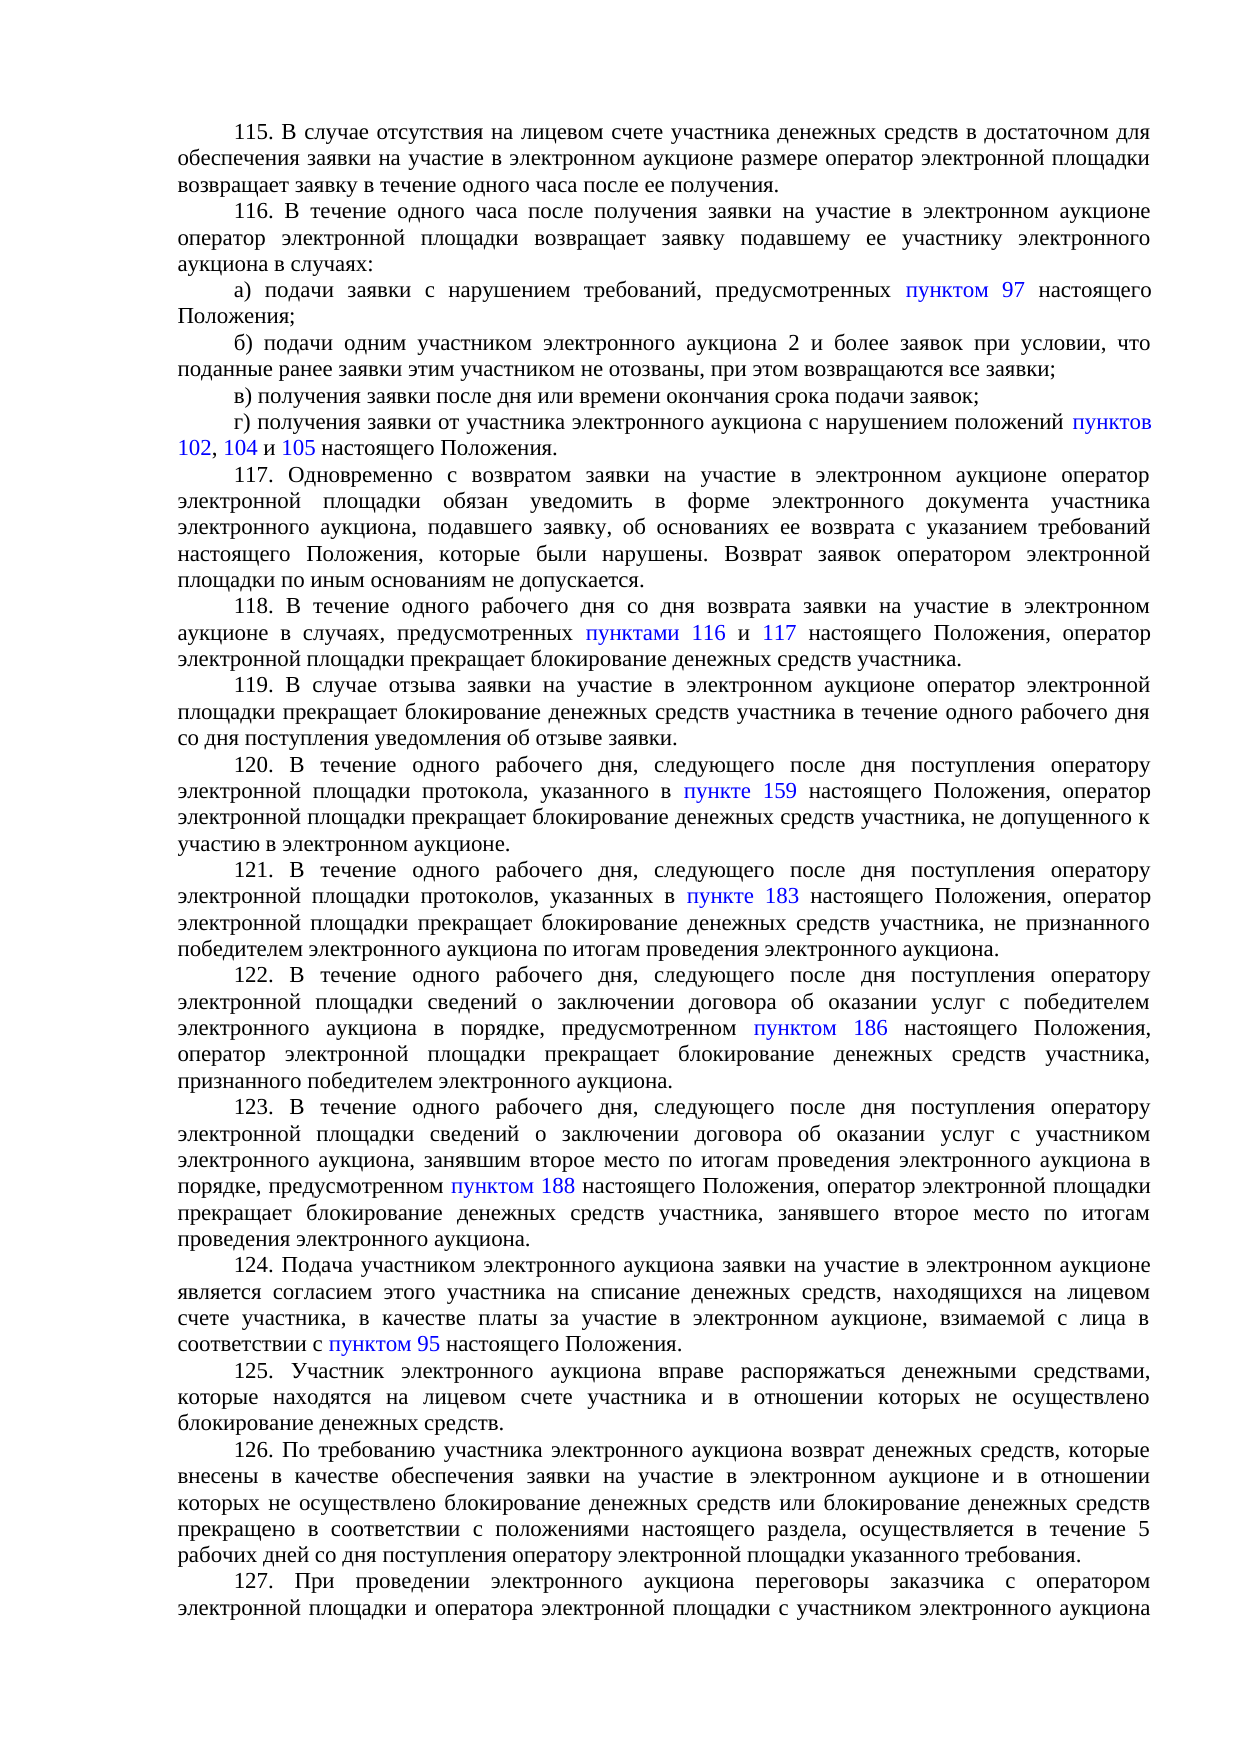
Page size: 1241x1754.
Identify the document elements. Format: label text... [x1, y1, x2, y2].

text 123. В течение одного рабочего дня, следующего после дня поступления оператору электронной площадки сведений о заключении договора об оказании услуг с участником электронного аукциона, занявшим второе место по итогам проведения электронного аукциона в порядке, предусмотренном пунктом 188 настоящего Положения, оператор электронной площадки прекращает блокирование денежных средств участника, занявшего второе место по итогам проведения электронного аукциона. [177, 1093, 1152, 1251]
text 115. В случае отсутствия на лицевом счете участника денежных средств в достаточном для обеспечения заявки на участие в электронном аукционе размере оператор электронной площадки возвращает заявку в течение одного часа после ее получения. [177, 118, 1152, 197]
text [177, 1568, 1152, 1620]
text 124. Подача участником электронного аукциона заявки на участие в электронном аукционе является согласием этого участника на списание денежных средств, находящихся на лицевом счете участника, в качестве платы за участие в электронном аукционе, взимаемой с лица в соответствии с пунктом 95 настоящего Положения. [177, 1251, 1152, 1357]
text б) подачи одним участником электронного аукциона 2 и более заявок при условии, что поданные ранее заявки этим участником не отозваны, при этом возвращаются все заявки; [177, 329, 1152, 382]
text 119. В случае отзыва заявки на участие в электронном аукционе оператор электронной площадки прекращает блокирование денежных средств участника в течение одного рабочего дня со дня поступления уведомления об отзыве заявки. [177, 672, 1152, 751]
text 118. В течение одного рабочего дня со дня возврата заявки на участие в электронном аукционе в случаях, предусмотренных пунктами 116 и 117 настоящего Положения, оператор электронной площадки прекращает блокирование денежных средств участника. [177, 592, 1152, 672]
text 125. Участник электронного аукциона вправе распоряжаться денежными средствами, которые находятся на лицевом счете участника и в отношении которых не осуществлено блокирование денежных средств. [177, 1357, 1152, 1436]
text г) получения заявки от участника электронного аукциона с нарушением положений пунктов 102, 104 и 105 настоящего Положения. [177, 408, 1152, 461]
text 116. В течение одного часа после получения заявки на участие в электронном аукционе оператор электронной площадки возвращает заявку подавшему ее участнику электронного аукциона в случаях: [177, 197, 1152, 276]
text 121. В течение одного рабочего дня, следующего после дня поступления оператору электронной площадки протоколов, указанных в пункте 183 настоящего Положения, оператор электронной площадки прекращает блокирование денежных средств участника, не признанного победителем электронного аукциона по итогам проведения электронного аукциона. [177, 856, 1152, 961]
text 120. В течение одного рабочего дня, следующего после дня поступления оператору электронной площадки протокола, указанного в пункте 159 настоящего Положения, оператор электронной площадки прекращает блокирование денежных средств участника, не допущенного к участию в электронном аукционе. [177, 751, 1152, 856]
text а) подачи заявки с нарушением требований, предусмотренных пунктом 97 настоящего Положения; [177, 276, 1152, 329]
text 117. Одновременно с возвратом заявки на участие в электронном аукционе оператор электронной площадки обязан уведомить в форме электронного документа участника электронного аукциона, подавшего заявку, об основаниях ее возврата с указанием требований настоящего Положения, которые были нарушены. Возврат заявок оператором электронной площадки по иным основаниям не допускается. [177, 461, 1152, 592]
text 122. В течение одного рабочего дня, следующего после дня поступления оператору электронной площадки сведений о заключении договора об оказании услуг с победителем электронного аукциона в порядке, предусмотренном пунктом 186 настоящего Положения, оператор электронной площадки прекращает блокирование денежных средств участника, признанного победителем электронного аукциона. [177, 961, 1152, 1093]
text в) получения заявки после дня или времени окончания срока подачи заявок; [177, 382, 1152, 408]
text 126. По требованию участника электронного аукциона возврат денежных средств, которые внесены в качестве обеспечения заявки на участие в электронном аукционе и в отношении которых не осуществлено блокирование денежных средств или блокирование денежных средств прекращено в соответствии с положениями настоящего раздела, осуществляется в течение 5 рабочих дней со дня поступления оператору электронной площадки указанного требования. [177, 1436, 1152, 1568]
